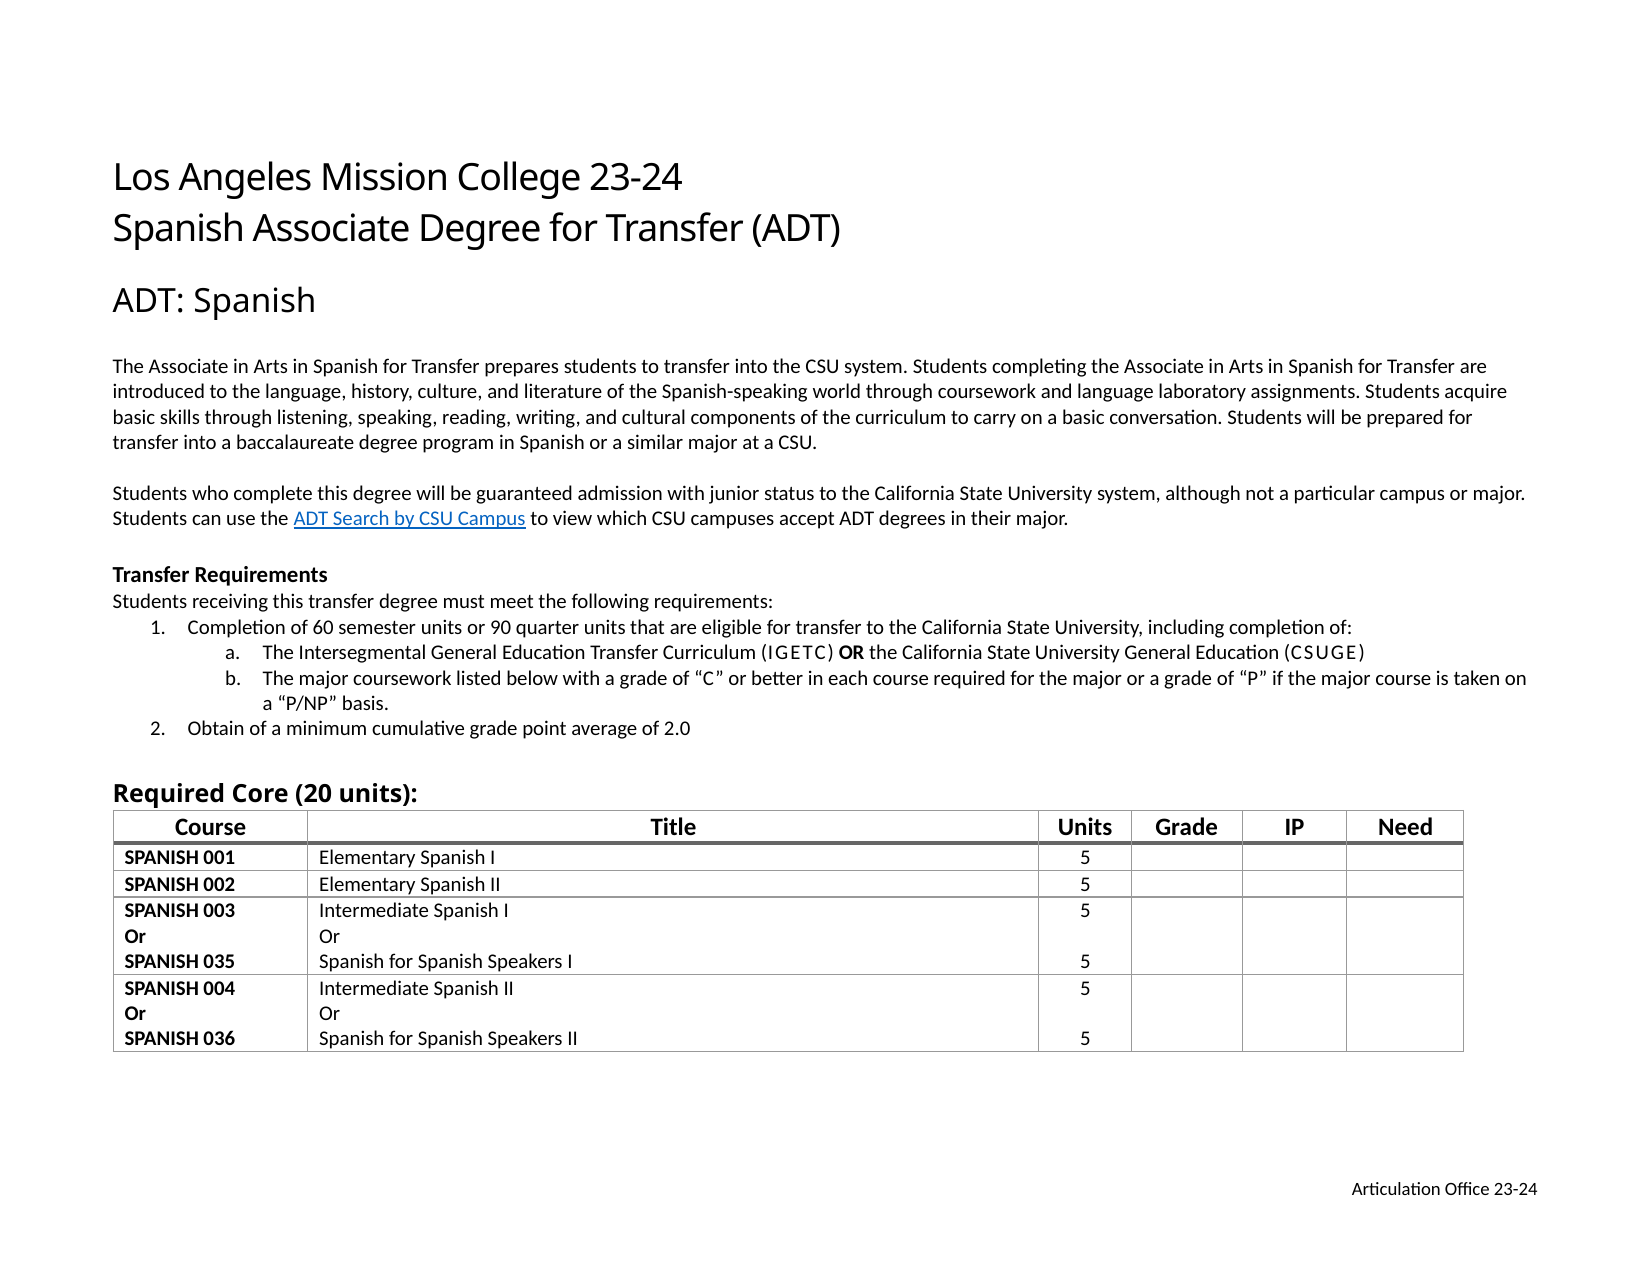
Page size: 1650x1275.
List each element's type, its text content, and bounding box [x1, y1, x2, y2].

text Students receiving this transfer degree must meet the following requirements: [112, 588, 1537, 614]
subtitle Transfer Requirements [112, 561, 1537, 588]
table_cell [1132, 845, 1242, 870]
table_cell 5 [1039, 845, 1131, 870]
table_cell SPANISH 004 Or SPANISH 036 [114, 975, 307, 1051]
table_cell 5 [1039, 871, 1131, 896]
table_cell Intermediate Spanish I Or Spanish for Spanish Speakers I [308, 898, 1038, 974]
table_cell [1132, 975, 1242, 1051]
list Completion of 60 semester units or 90 quarter units that are eligible for transfer to the California State University, including completion of: [150, 614, 1537, 639]
table_cell [1243, 898, 1346, 974]
table_cell Elementary Spanish I [308, 845, 1038, 870]
table_header IP [1243, 811, 1346, 841]
subtitle Required Core (20 units): [112, 776, 1537, 810]
table_cell [1132, 898, 1242, 974]
list The Intersegmental General Education Transfer Curriculum (IGETC) OR the California State University General Education (CSUGE) [225, 639, 1537, 665]
table_header Need [1347, 811, 1463, 841]
table_cell [1243, 845, 1346, 870]
table_cell SPANISH 003 Or SPANISH 035 [114, 898, 307, 974]
table_cell Elementary Spanish II [308, 871, 1038, 896]
table_header Title [308, 811, 1038, 841]
table_cell Intermediate Spanish II Or Spanish for Spanish Speakers II [308, 975, 1038, 1051]
table_cell [1132, 871, 1242, 896]
table_header Grade [1132, 811, 1242, 841]
table_header Course [114, 811, 307, 841]
table_cell SPANISH 001 [114, 845, 307, 870]
text The Associate in Arts in Spanish for Transfer prepares students to transfer into the CSU system. Students completing the Associate in Arts in Spanish for Transfer are introduced to the language, history, culture, and literature of the Spanish-speaking world through coursework and language laboratory assignments. Students acquire basic skills through listening, speaking, reading, writing, and cultural components of the curriculum to carry on a basic conversation. Students will be prepared for transfer into a baccalaureate degree program in Spanish or a similar major at a CSU. [112, 353, 1537, 455]
table_cell 5 5 [1039, 975, 1131, 1051]
table_cell [1243, 975, 1346, 1051]
title Spanish Associate Degree for Transfer (ADT) [112, 201, 1537, 252]
table_cell [1347, 975, 1463, 1051]
table_cell [1347, 845, 1463, 870]
table_cell SPANISH 002 [114, 871, 307, 896]
list The major coursework listed below with a grade of “C” or better in each course required for the major or a grade of “P” if the major course is taken on a “P/NP” basis. [225, 665, 1537, 716]
table_header Units [1039, 811, 1131, 841]
table_cell 5 5 [1039, 898, 1131, 974]
table_cell [1347, 898, 1463, 974]
table_cell [1243, 871, 1346, 896]
title Los Angeles Mission College 23-24 [112, 150, 1537, 201]
table_cell [1347, 871, 1463, 896]
text Students who complete this degree will be guaranteed admission with junior status to the California State University system, although not a particular campus or major. Students can use the ADT Search by CSU Campus to view which CSU campuses accept ADT degrees in their major. [112, 480, 1537, 531]
list Obtain of a minimum cumulative grade point average of 2.0 [150, 716, 1537, 741]
subtitle ADT: Spanish [112, 277, 1537, 322]
